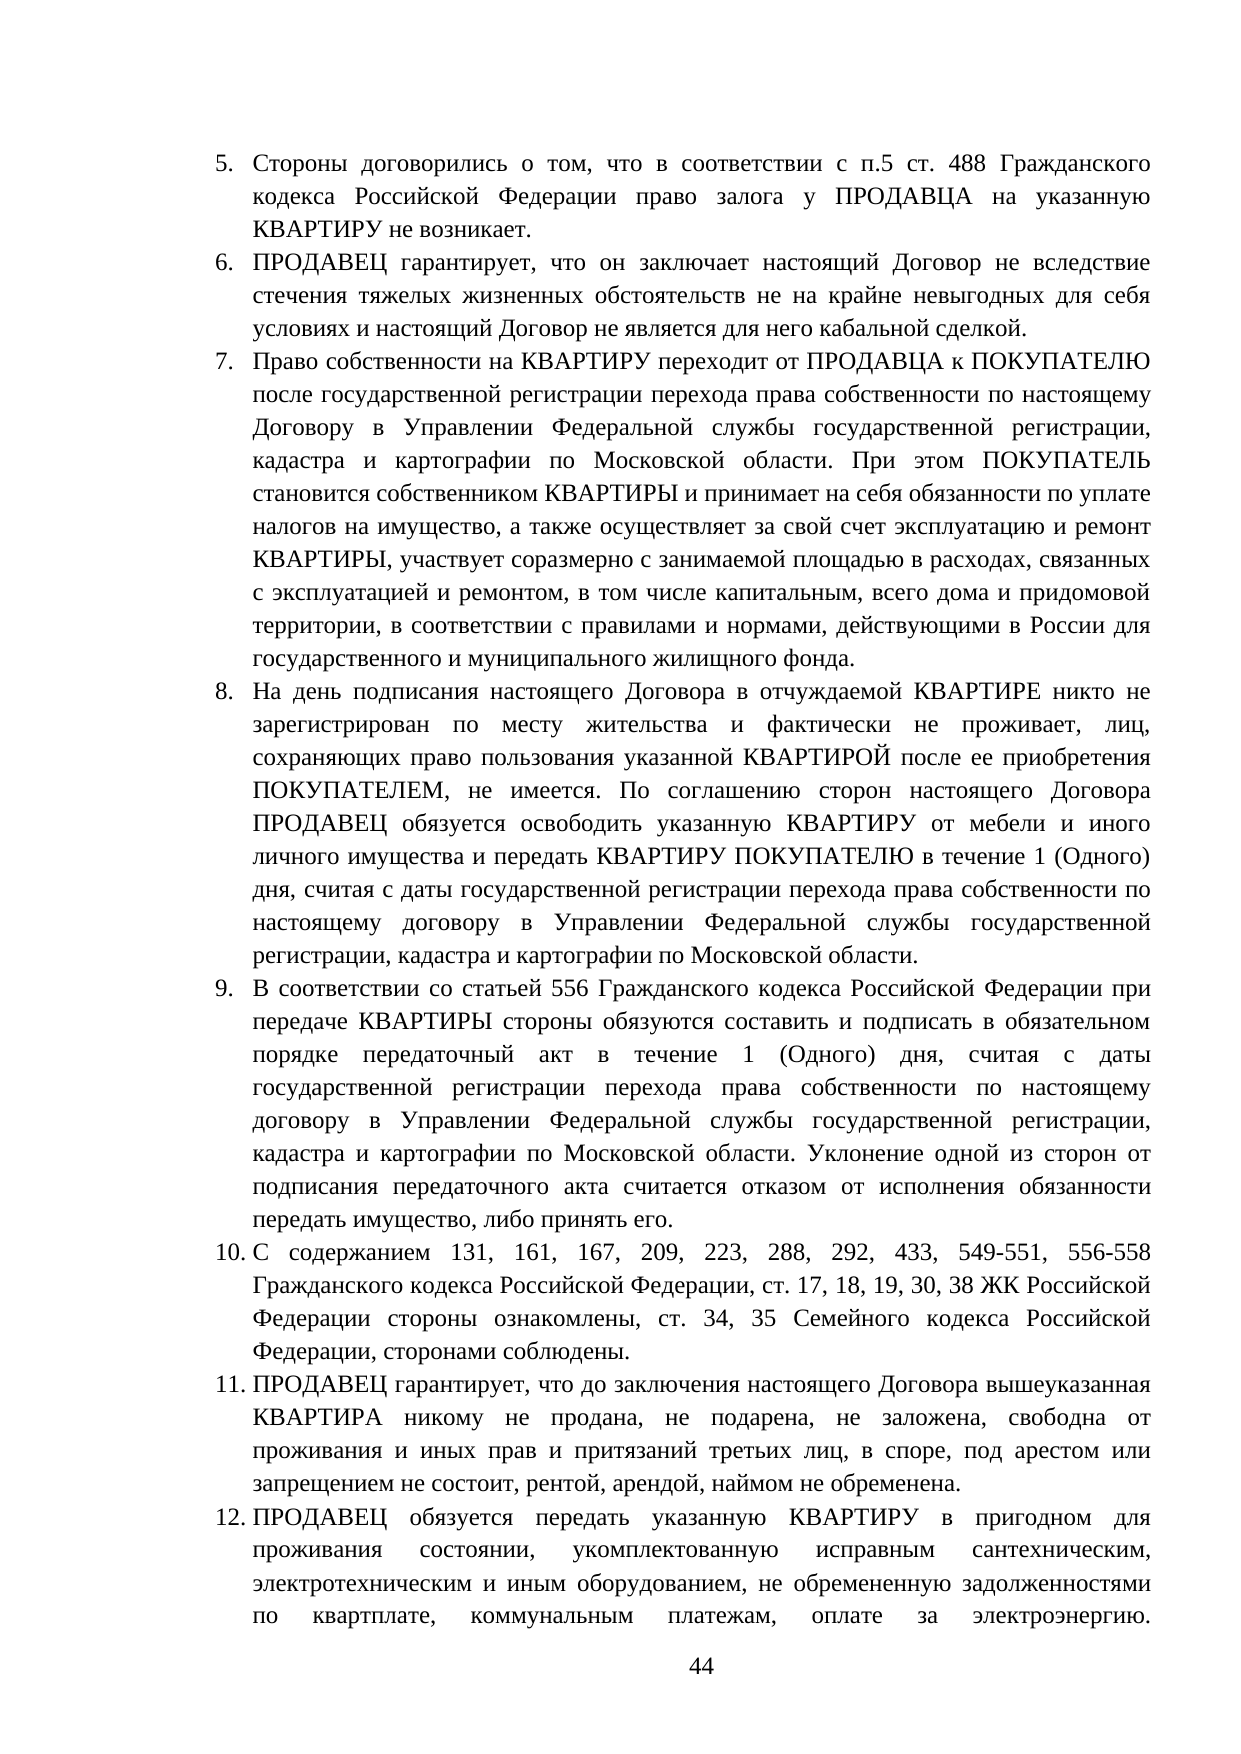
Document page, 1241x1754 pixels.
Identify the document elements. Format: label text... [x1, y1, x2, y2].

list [215, 1502, 1152, 1629]
list Стороны договорились о том, что в соответствии с п.5 ст. 488 Гражданского кодекса Российской Федерации право залога у ПРОДАВЦА на указанную КВАРТИРУ не возникает. [215, 148, 1152, 242]
list С содержанием 131, 161, 167, 209, 223, 288, 292, 433, 549-551, 556-558 Гражданского кодекса Российской Федерации, ст. 17, 18, 19, 30, 38 ЖК Российской Федерации стороны ознакомлены, ст. 34, 35 Семейного кодекса Российской Федерации, сторонами соблюдены. [215, 1237, 1152, 1365]
list ПРОДАВЕЦ гарантирует, что он заключает настоящий Договор не вследствие стечения тяжелых жизненных обстоятельств не на крайне невыгодных для себя условиях и настоящий Договор не является для него кабальной сделкой. [215, 247, 1152, 342]
list В соответствии со статьей 556 Гражданского кодекса Российской Федерации при передаче КВАРТИРЫ стороны обязуются составить и подписать в обязательном порядке передаточный акт в течение 1 (Одного) дня, считая с даты государственной регистрации перехода права собственности по настоящему договору в Управлении Федеральной службы государственной регистрации, кадастра и картографии по Московской области. Уклонение одной из сторон от подписания передаточного акта считается отказом от исполнения обязанности передать имущество, либо принять его. [215, 973, 1152, 1233]
list ПРОДАВЕЦ гарантирует, что до заключения настоящего Договора вышеуказанная КВАРТИРА никому не продана, не подарена, не заложена, свободна от проживания и иных прав и притязаний третьих лиц, в споре, под арестом или запрещением не состоит, рентой, арендой, наймом не обременена. [215, 1369, 1152, 1497]
list На день подписания настоящего Договора в отчуждаемой КВАРТИРЕ никто не зарегистрирован по месту жительства и фактически не проживает, лиц, сохраняющих право пользования указанной КВАРТИРОЙ после ее приобретения ПОКУПАТЕЛЕМ, не имеется. По соглашению сторон настоящего Договора ПРОДАВЕЦ обязуется освободить указанную КВАРТИРУ от мебели и иного личного имущества и передать КВАРТИРУ ПОКУПАТЕЛЮ в течение 1 (Одного) дня, считая с даты государственной регистрации перехода права собственности по настоящему договору в Управлении Федеральной службы государственной регистрации, кадастра и картографии по Московской области. [215, 676, 1152, 969]
list Право собственности на КВАРТИРУ переходит от ПРОДАВЦА к ПОКУПАТЕЛЮ после государственной регистрации перехода права собственности по настоящему Договору в Управлении Федеральной службы государственной регистрации, кадастра и картографии по Московской области. При этом ПОКУПАТЕЛЬ становится собственником КВАРТИРЫ и принимает на себя обязанности по уплате налогов на имущество, а также осуществляет за свой счет эксплуатацию и ремонт КВАРТИРЫ, участвует соразмерно с занимаемой площадью в расходах, связанных с эксплуатацией и ремонтом, в том числе капитальным, всего дома и придомовой территории, в соответствии с правилами и нормами, действующими в России для государственного и муниципального жилищного фонда. [215, 346, 1152, 672]
